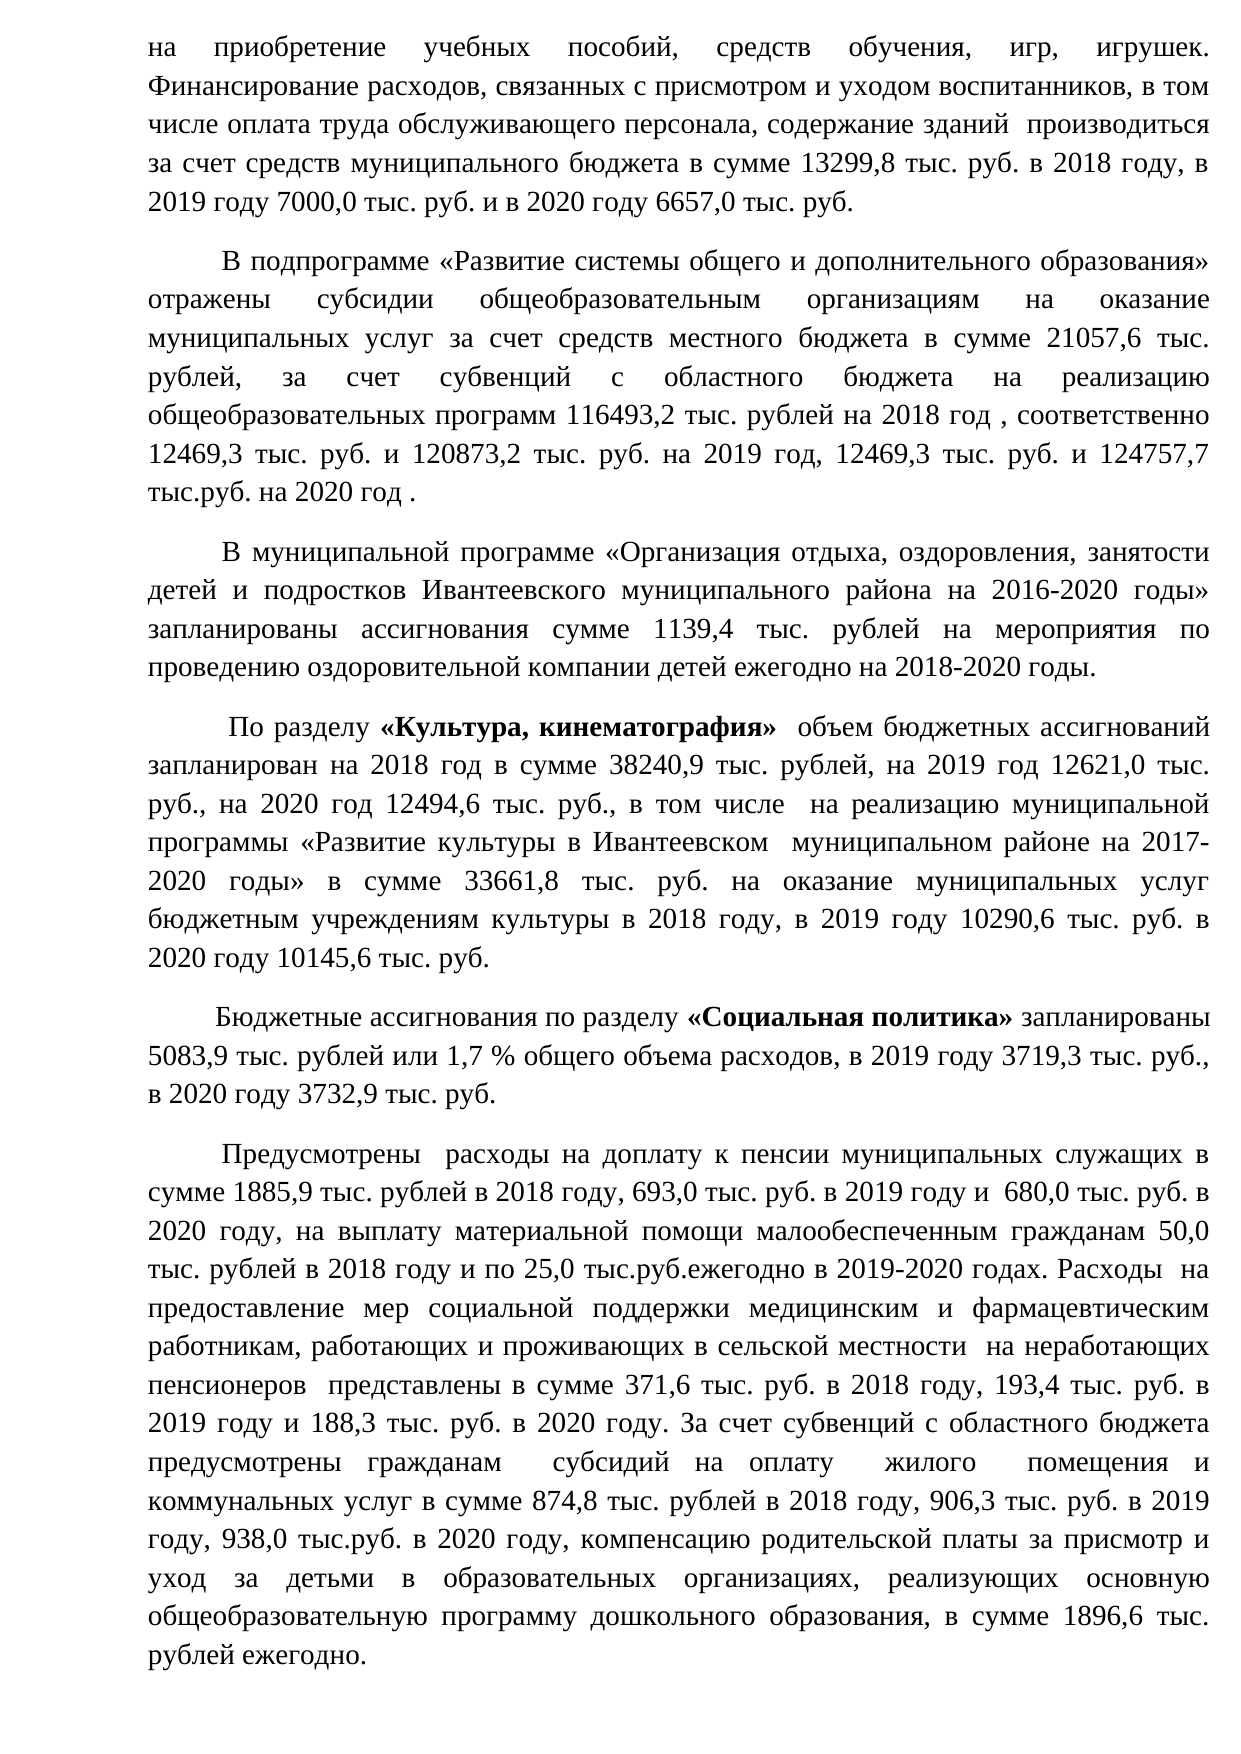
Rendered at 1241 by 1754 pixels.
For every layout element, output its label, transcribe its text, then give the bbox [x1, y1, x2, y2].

text По разделу «Культура, кинематография» объем бюджетных ассигнований запланирован на 2018 год в сумме 38240,9 тыс. рублей, на 2019 год 12621,0 тыс. руб., на 2020 год 12494,6 тыс. руб., в том числе на реализацию муниципальной программы «Развитие культуры в Ивантеевском муниципальном районе на 2017-2020 годы» в сумме 33661,8 тыс. руб. на оказание муниципальных услуг бюджетным учреждениям культуры в 2018 году, в 2019 году 10290,6 тыс. руб. в 2020 году 10145,6 тыс. руб. [148, 709, 1211, 973]
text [148, 29, 1211, 217]
text Бюджетные ассигнования по разделу «Социальная политика» запланированы 5083,9 тыс. рублей или 1,7 % общего объема расходов, в 2019 году 3719,3 тыс. руб., в 2020 году 3732,9 тыс. руб. [148, 999, 1211, 1110]
text Предусмотрены расходы на доплату к пенсии муниципальных служащих в сумме 1885,9 тыс. рублей в 2018 году, 693,0 тыс. руб. в 2019 году и 680,0 тыс. руб. в 2020 году, на выплату материальной помощи малообеспеченным гражданам 50,0 тыс. рублей в 2018 году и по 25,0 тыс.руб.ежегодно в 2019-2020 годах. Расходы на предоставление мер социальной поддержки медицинским и фармацевтическим работникам, работающих и проживающих в сельской местности на неработающих пенсионеров представлены в сумме 371,6 тыс. руб. в 2018 году, 193,4 тыс. руб. в 2019 году и 188,3 тыс. руб. в 2020 году. За счет субвенций с областного бюджета предусмотрены гражданам субсидий на оплату жилого помещения и коммунальных услуг в сумме 874,8 тыс. рублей в 2018 году, 906,3 тыс. руб. в 2019 году, 938,0 тыс.руб. в 2020 году, компенсацию родительской платы за присмотр и уход за детьми в образовательных организациях, реализующих основную общеобразовательную программу дошкольного образования, в сумме 1896,6 тыс. рублей ежегодно. [148, 1136, 1211, 1670]
text В муниципальной программе «Организация отдыха, оздоровления, занятости детей и подростков Ивантеевского муниципального района на 2016-2020 годы» запланированы ассигнования сумме 1139,4 тыс. рублей на мероприятия по проведению оздоровительной компании детей ежегодно на 2018-2020 годы. [148, 534, 1211, 683]
text В подпрограмме «Развитие системы общего и дополнительного образования» отражены субсидии общеобразовательным организациям на оказание муниципальных услуг за счет средств местного бюджета в сумме 21057,6 тыс. рублей, за счет субвенций с областного бюджета на реализацию общеобразовательных программ 116493,2 тыс. рублей на 2018 год , соответственно 12469,3 тыс. руб. и 120873,2 тыс. руб. на 2019 год, 12469,3 тыс. руб. и 124757,7 тыс.руб. на 2020 год . [148, 243, 1211, 508]
